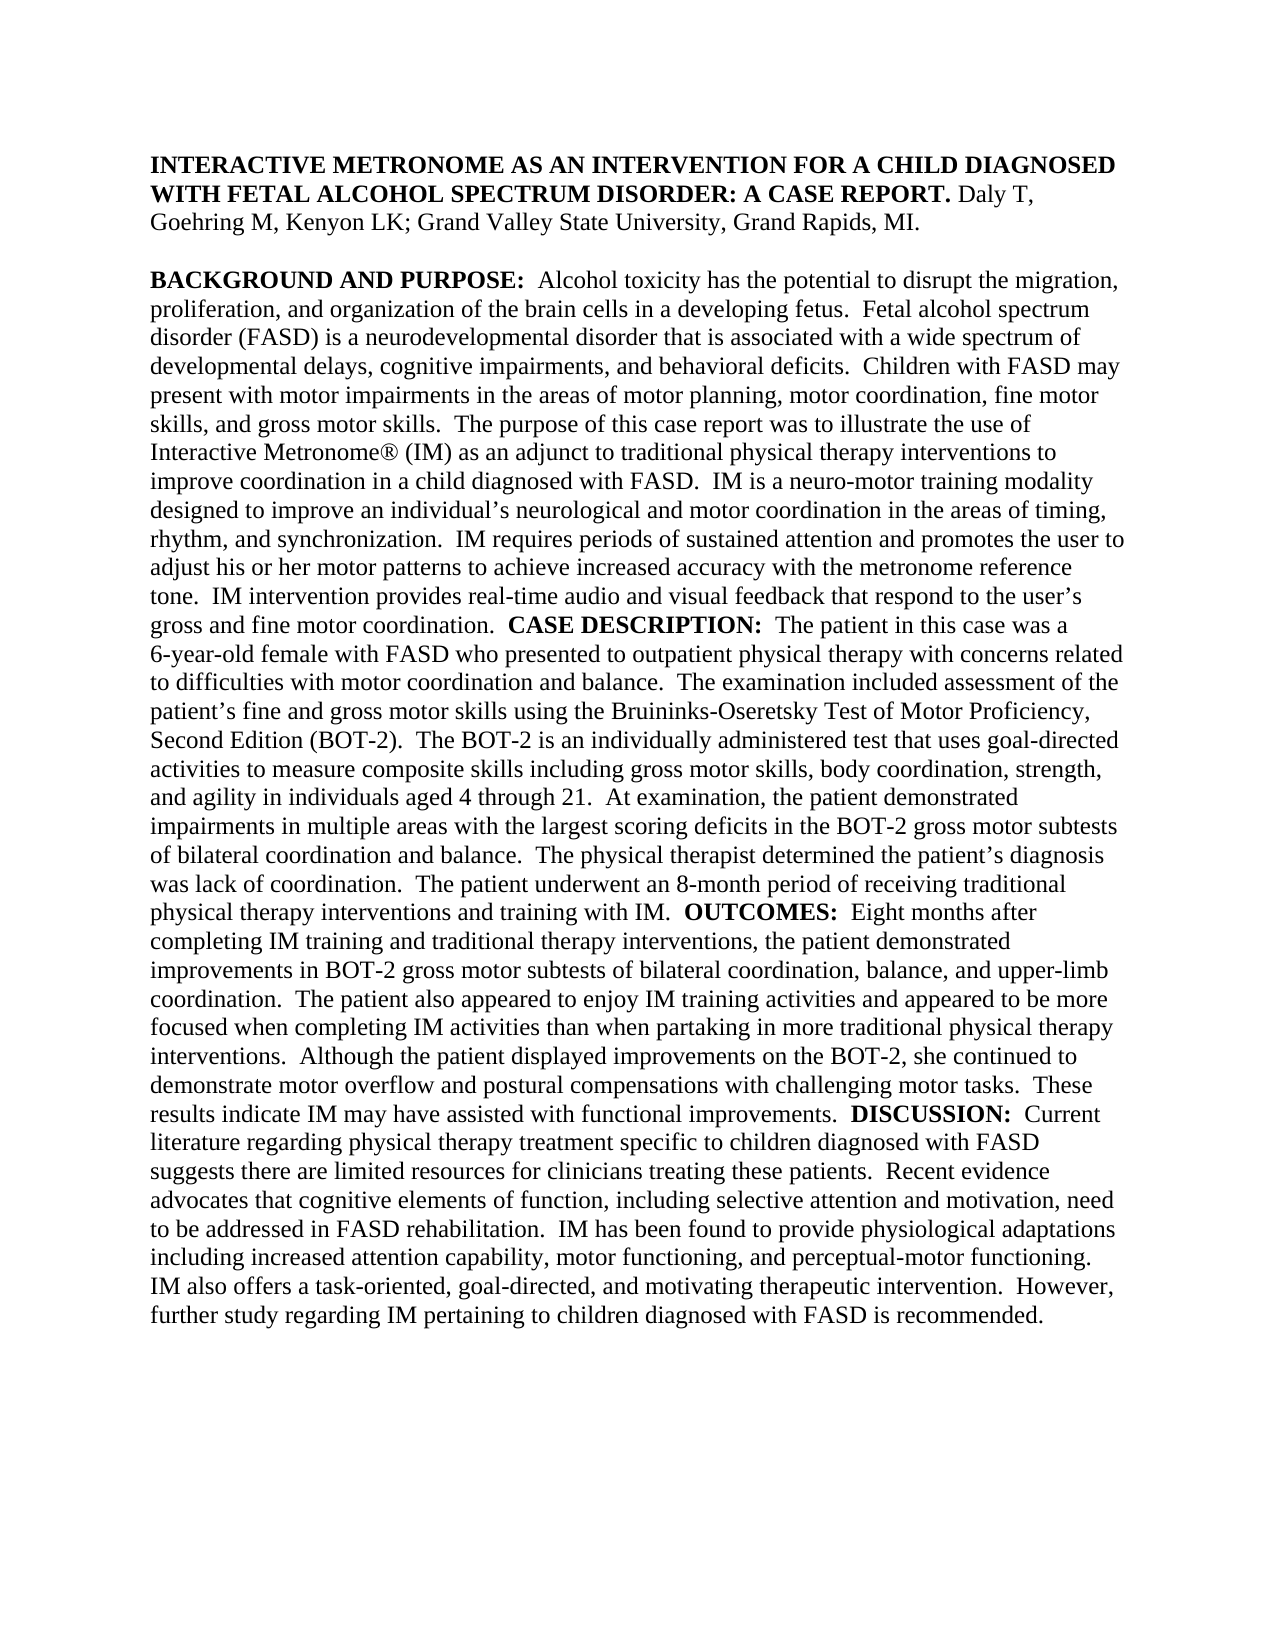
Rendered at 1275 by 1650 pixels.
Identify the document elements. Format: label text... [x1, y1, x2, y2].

text BACKGROUND AND PURPOSE: Alcohol toxicity has the potential to disrupt the migration, proliferation, and organization of the brain cells in a developing fetus. Fetal alcohol spectrum disorder (FASD) is a neurodevelopmental disorder that is associated with a wide spectrum of developmental delays, cognitive impairments, and behavioral deficits. Children with FASD may present with motor impairments in the areas of motor planning, motor coordination, fine motor skills, and gross motor skills. The purpose of this case report was to illustrate the use of Interactive Metronome® (IM) as an adjunct to traditional physical therapy interventions to improve coordination in a child diagnosed with FASD. IM is a neuro-motor training modality designed to improve an individual’s neurological and motor coordination in the areas of timing, rhythm, and synchronization. IM requires periods of sustained attention and promotes the user to adjust his or her motor patterns to achieve increased accuracy with the metronome reference tone. IM intervention provides real-time audio and visual feedback that respond to the user’s gross and fine motor coordination. CASE DESCRIPTION: The patient in this case was a 6-year-old female with FASD who presented to outpatient physical therapy with concerns related to difficulties with motor coordination and balance. The examination included assessment of the patient’s fine and gross motor skills using the Bruininks-Oseretsky Test of Motor Proficiency, Second Edition (BOT-2). The BOT-2 is an individually administered test that uses goal-directed activities to measure composite skills including gross motor skills, body coordination, strength, and agility in individuals aged 4 through 21. At examination, the patient demonstrated impairments in multiple areas with the largest scoring deficits in the BOT-2 gross motor subtests of bilateral coordination and balance. The physical therapist determined the patient’s diagnosis was lack of coordination. The patient underwent an 8-month period of receiving traditional physical therapy interventions and training with IM. OUTCOMES: Eight months after completing IM training and traditional therapy interventions, the patient demonstrated improvements in BOT-2 gross motor subtests of bilateral coordination, balance, and upper-limb coordination. The patient also appeared to enjoy IM training activities and appeared to be more focused when completing IM activities than when partaking in more traditional physical therapy interventions. Although the patient displayed improvements on the BOT-2, she continued to demonstrate motor overflow and postural compensations with challenging motor tasks. These results indicate IM may have assisted with functional improvements. DISCUSSION: Current literature regarding physical therapy treatment specific to children diagnosed with FASD suggests there are limited resources for clinicians treating these patients. Recent evidence advocates that cognitive elements of function, including selective attention and motivation, need to be addressed in FASD rehabilitation. IM has been found to provide physiological adaptations including increased attention capability, motor functioning, and perceptual-motor functioning. IM also offers a task-oriented, goal-directed, and motivating therapeutic intervention. However, further study regarding IM pertaining to children diagnosed with FASD is recommended. [150, 265, 1125, 1329]
text INTERACTIVE METRONOME AS AN INTERVENTION FOR A CHILD DIAGNOSED WITH FETAL ALCOHOL SPECTRUM DISORDER: A CASE REPORT. Daly T, Goehring M, Kenyon LK; Grand Valley State University, Grand Rapids, MI. [150, 150, 1125, 236]
